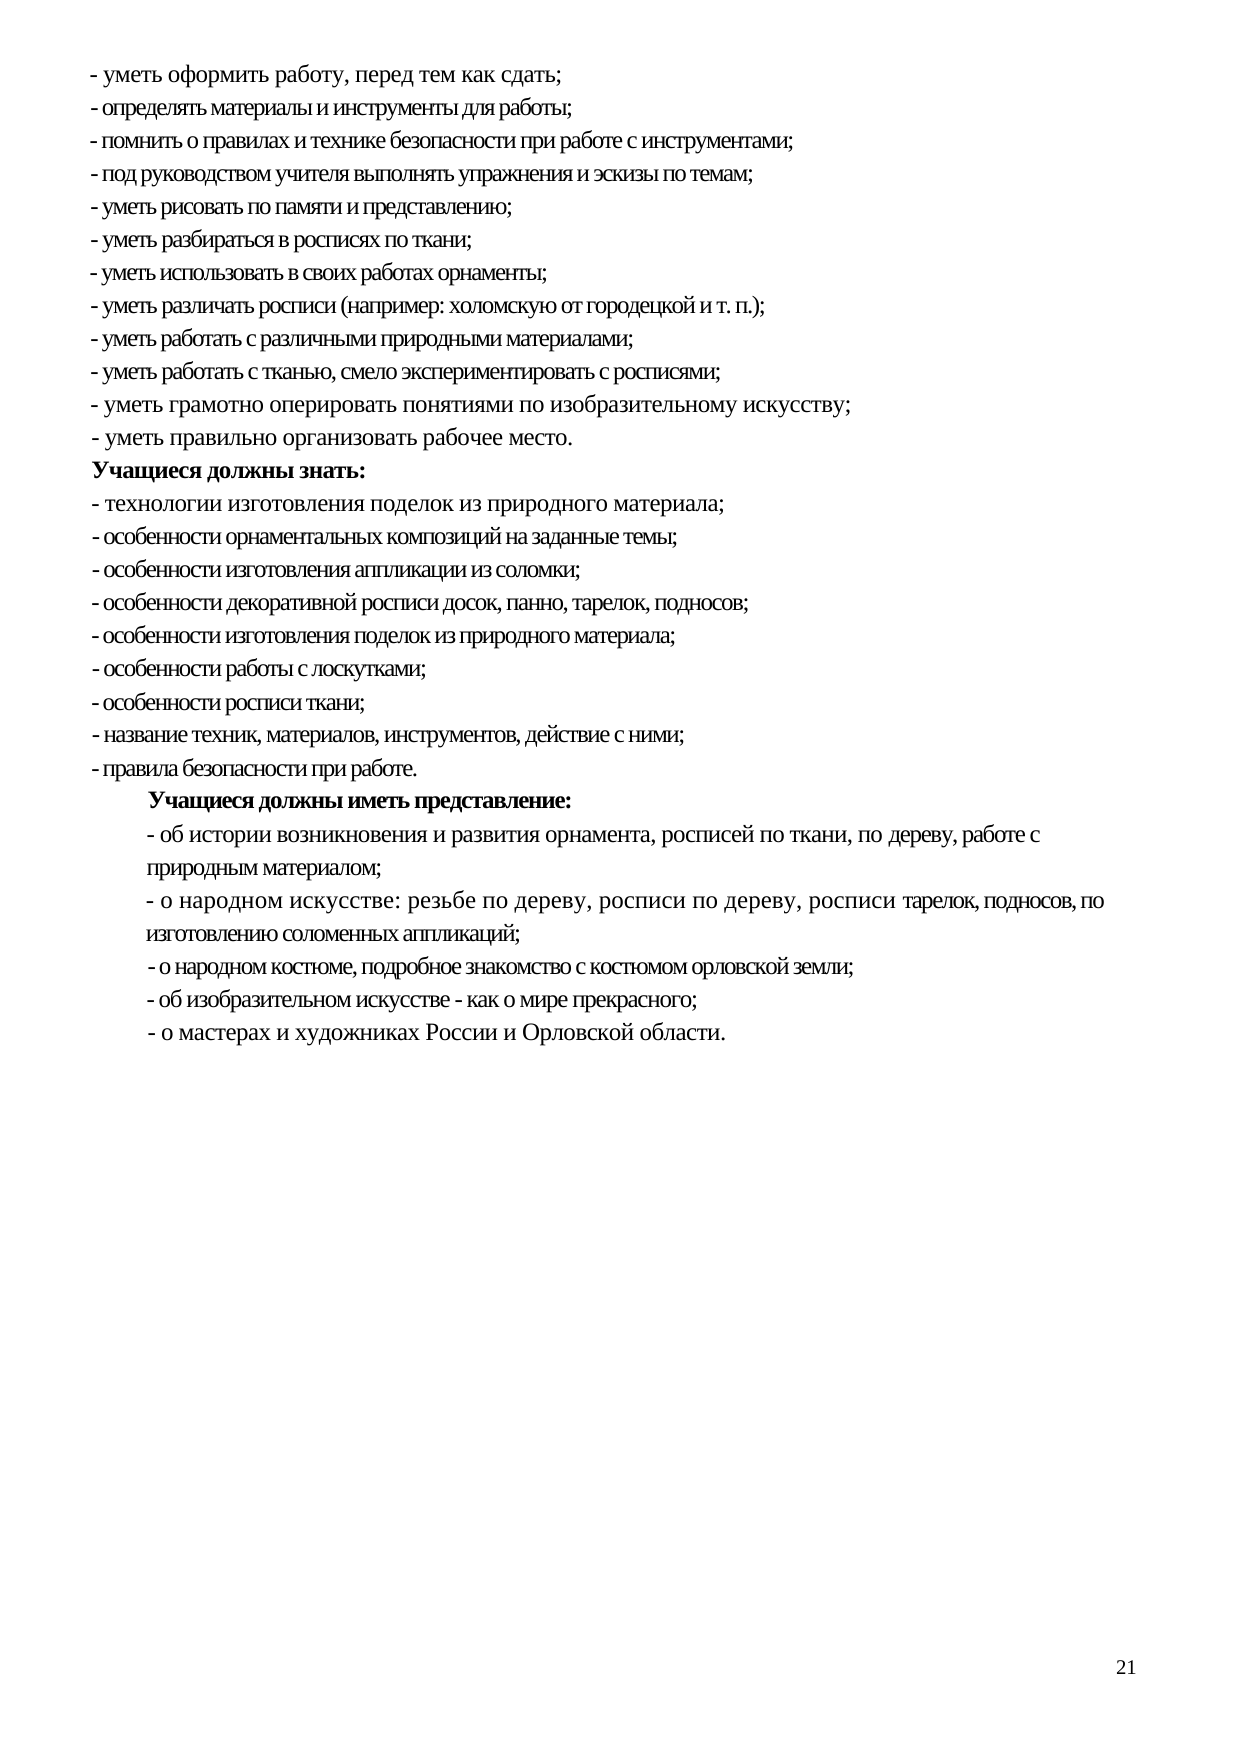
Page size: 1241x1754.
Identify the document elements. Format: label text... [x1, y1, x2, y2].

text - уметь оформить работу, перед тем как сдать; [89, 59, 1137, 88]
text - уметь правильно организовать рабочее место. [91, 422, 759, 451]
text - особенности изготовления аппликации из соломки; [92, 554, 1137, 583]
text - особенности декоративной росписи досок, панно, тарелок, подносов; [91, 587, 1137, 616]
text - под руководством учителя выполнять упражнения и эскизы по темам; [90, 158, 1137, 187]
text - уметь рисовать по памяти и представлению; [90, 191, 1137, 220]
text - уметь использовать в своих работах орнаменты; [89, 257, 1137, 286]
text - о народном костюме, подробное знакомство с костюмом орловской земли; [147, 951, 1137, 979]
text - уметь разбираться в росписях по ткани; [90, 224, 1137, 253]
text - о народном искусстве: резьбе по дереву, росписи по дереву, росписи тарелок, подносов, по изготовлению соломенных аппликаций; [146, 885, 1137, 946]
text - определять материалы и инструменты для работы; [90, 92, 1137, 121]
text - уметь грамотно оперировать понятиями по изобразительному искусству; [90, 389, 1137, 418]
text - об истории возникновения и развития орнамента, росписей по ткани, по дереву, работе с природным материалом; [146, 819, 1137, 880]
text Учащиеся должны знать: [91, 455, 759, 484]
text - особенности росписи ткани; [91, 687, 1137, 715]
text Учащиеся должны иметь представление: [147, 786, 1137, 814]
text - уметь работать с тканью, смело экспериментировать с росписями; [90, 356, 1137, 385]
text - о мастерах и художниках России и Орловской области. [147, 1017, 1137, 1046]
text - помнить о правилах и технике безопасности при работе с инструментами; [89, 125, 1137, 154]
text - особенности изготовления поделок из природного материала; [91, 621, 1137, 649]
text - уметь работать с различными природными материалами; [90, 323, 1137, 352]
text - название техник, материалов, инструментов, действие с ними; [92, 719, 1137, 748]
text - особенности орнаментальных композиций на заданные темы; [92, 521, 1137, 550]
text - уметь различать росписи (например: холомскую от городецкой и т. п.); [90, 290, 1137, 319]
text - правила безопасности при работе. [91, 753, 1137, 781]
text - технологии изготовления поделок из природного материала; [91, 488, 1137, 517]
text - особенности работы с лоскутками; [92, 653, 1137, 682]
text - об изобразительном искусстве - как о мире прекрасного; [146, 984, 1137, 1012]
